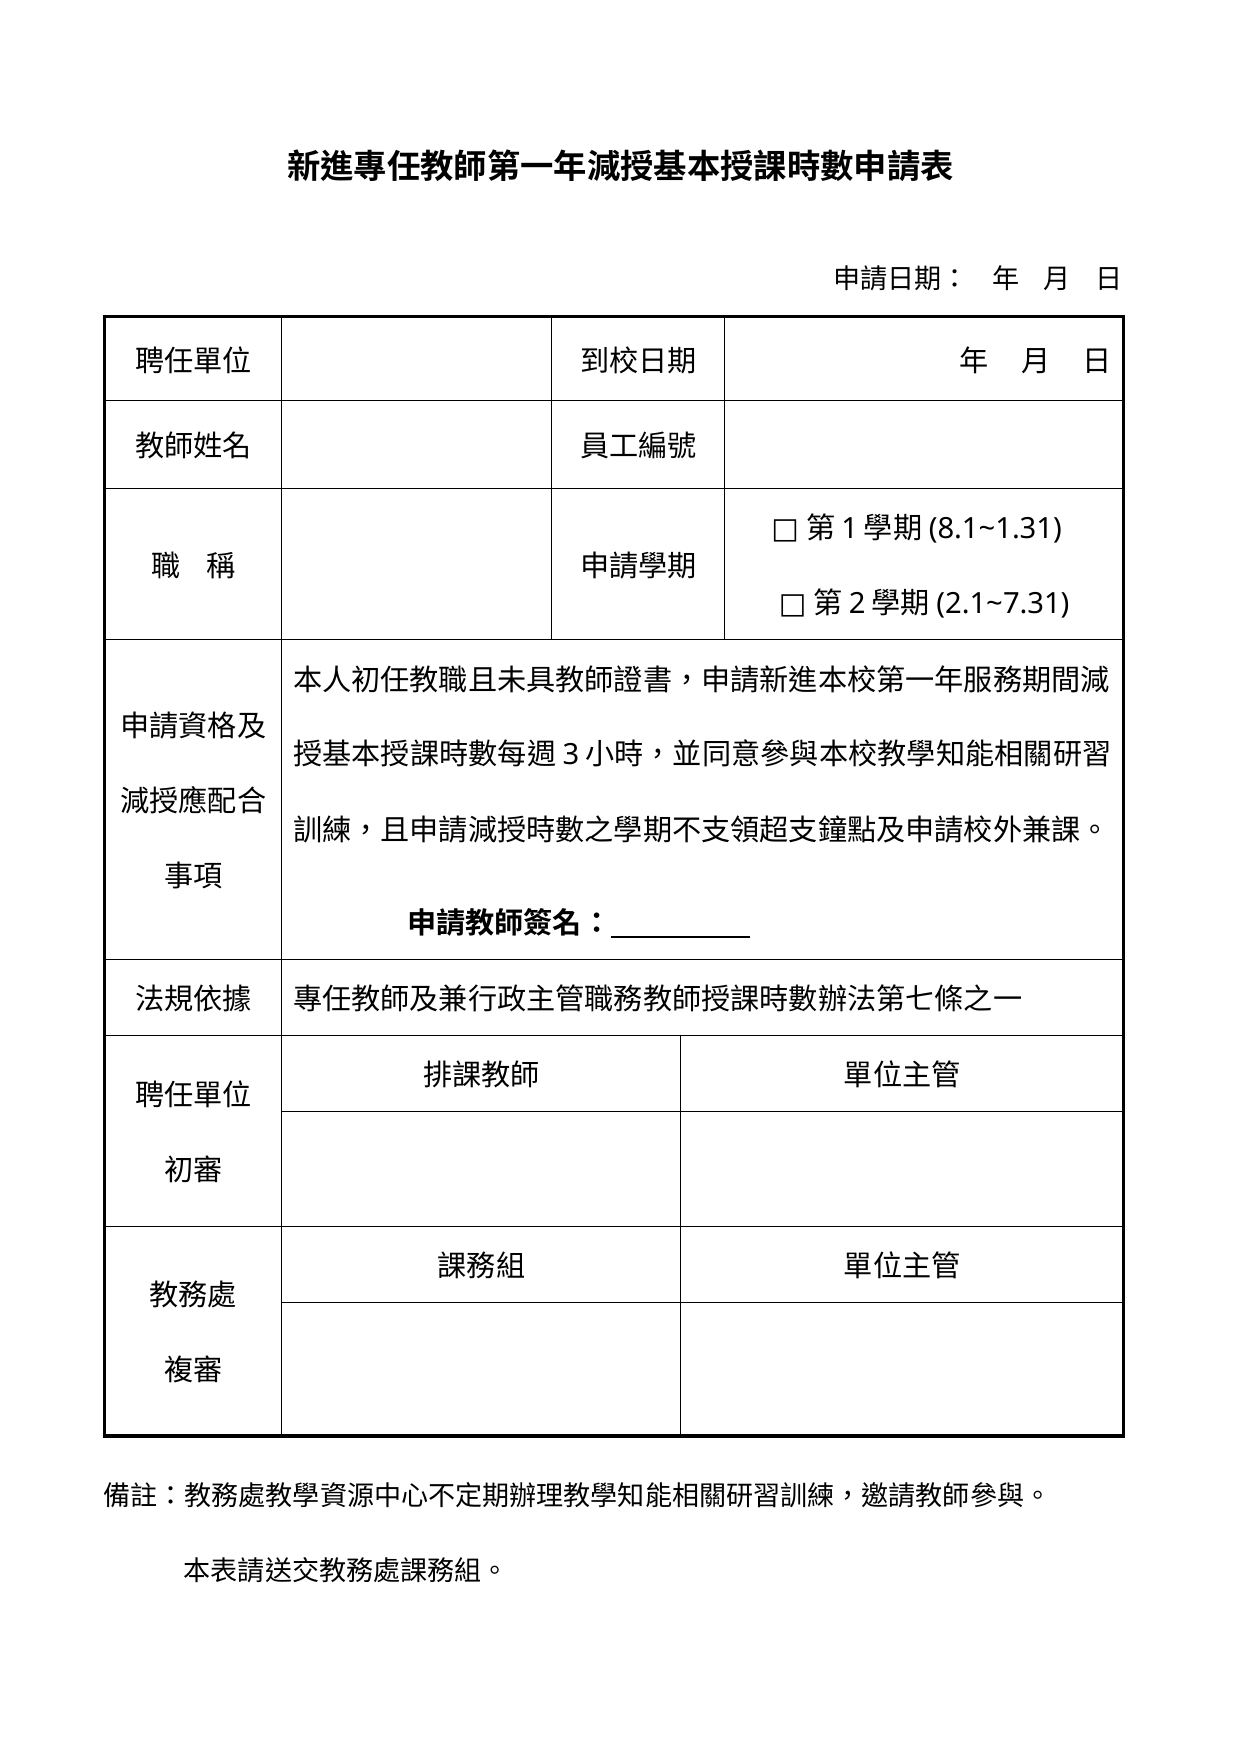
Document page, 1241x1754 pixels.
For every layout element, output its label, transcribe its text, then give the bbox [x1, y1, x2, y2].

text 申請日期： 年 月 日 [118, 239, 1122, 314]
table_cell □ 第1學期 (8.1~1.31) □ 第2學期 (2.1~7.31) [725, 489, 1122, 639]
table_cell 單位主管 [681, 1227, 1122, 1302]
text 新進專任教師第一年減授基本授課時數申請表 [118, 127, 1122, 202]
table_cell 申請學期 [552, 489, 724, 639]
table_cell 申請資格及減授應配合事項 [106, 640, 281, 958]
table_cell 排課教師 [282, 1036, 680, 1111]
table_header [282, 318, 551, 400]
table_cell [681, 1112, 1122, 1226]
table_cell 課務組 [282, 1227, 680, 1302]
text 備註：教務處教學資源中心不定期辦理教學知能相關研習訓練，邀請教師參與。 本表請送交教務處課務組。 [103, 1456, 1217, 1606]
table_cell 單位主管 [681, 1036, 1122, 1111]
table_cell [681, 1303, 1122, 1434]
table_header 到校日期 [552, 318, 724, 400]
table_cell 專任教師及兼行政主管職務教師授課時數辦法第七條之一 [282, 960, 1122, 1034]
table_cell 教師姓名 [106, 401, 281, 488]
table_cell 本人初任教職且未具教師證書，申請新進本校第一年服務期間減授基本授課時數每週3小時，並同意參與本校教學知能相關研習訓練，且申請減授時數之學期不支領超支鐘點及申請校外兼課。 申請教師簽名： [282, 640, 1122, 958]
table_cell [725, 401, 1122, 488]
table_cell [282, 401, 551, 488]
table_cell [282, 1112, 680, 1226]
table_cell [282, 1303, 680, 1434]
table_cell 聘任單位 初審 [106, 1036, 281, 1226]
table_cell 教務處 複審 [106, 1227, 281, 1434]
table_header 聘任單位 [106, 318, 281, 400]
table_cell [282, 489, 551, 639]
table_header 年 月 日 [725, 318, 1122, 400]
table_cell 法規依據 [106, 960, 281, 1034]
table_cell 員工編號 [552, 401, 724, 488]
table_cell 職 稱 [106, 489, 281, 639]
